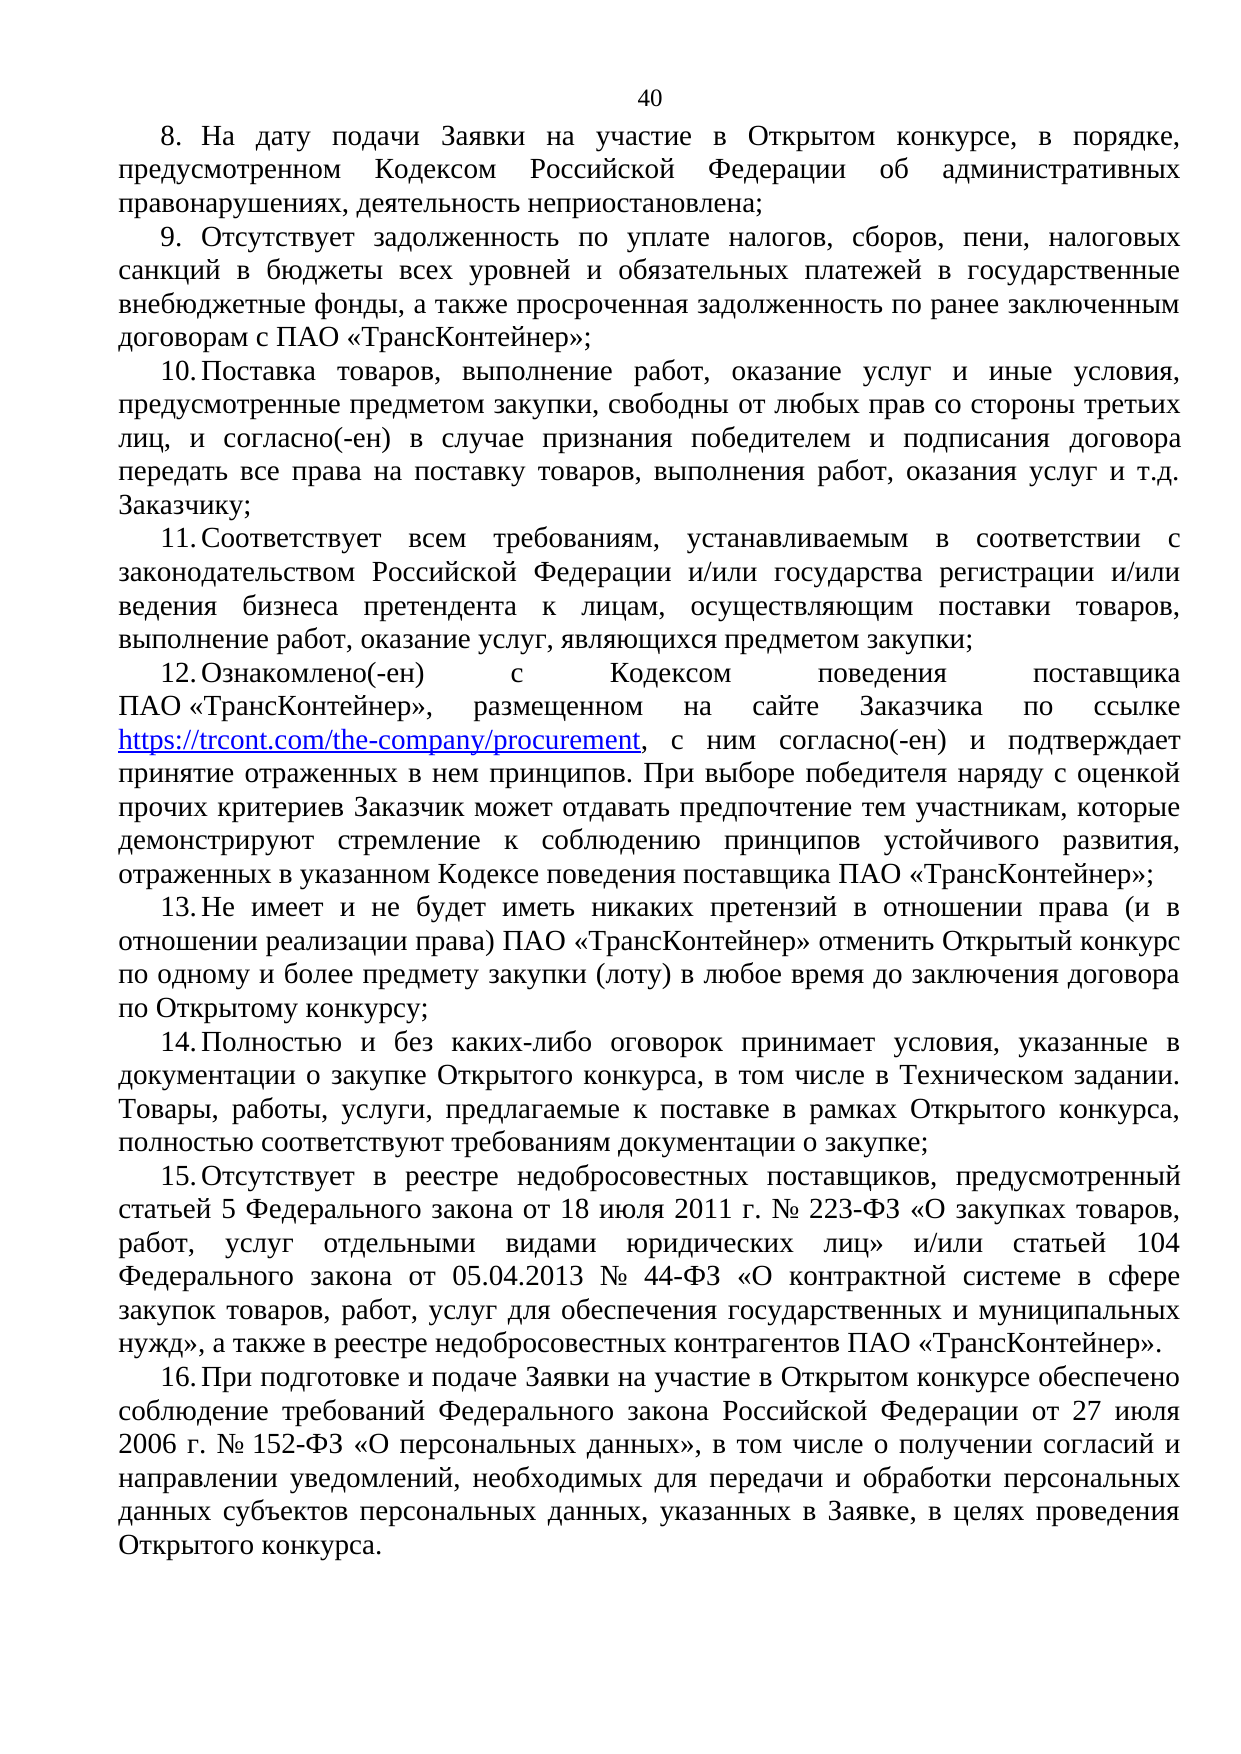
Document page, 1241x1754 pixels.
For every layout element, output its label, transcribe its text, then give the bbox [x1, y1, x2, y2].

list Полностью и без каких-либо оговорок принимает условия, указанные в документации о закупке Открытого конкурса, в том числе в Техническом задании. Товары, работы, услуги, предлагаемые к поставке в рамках Открытого конкурса, полностью соответствуют требованиям документации о закупке; [118, 1024, 1181, 1158]
list Отсутствует в реестре недобросовестных поставщиков, предусмотренный статьей 5 Федерального закона от 18 июля 2011 г. № 223-ФЗ «О закупках товаров, работ, услуг отдельными видами юридических лиц» и/или статьей 104 Федерального закона от 05.04.2013 № 44-ФЗ «О контрактной системе в сфере закупок товаров, работ, услуг для обеспечения государственных и муниципальных нужд», а также в реестре недобросовестных контрагентов ПАО «ТрансКонтейнер». [118, 1158, 1181, 1359]
list Ознакомлено(-ен) с Кодексом поведения поставщика ПАО «ТрансКонтейнер», размещенном на сайте Заказчика по ссылке https://trcont.com/the-company/procurement, с ним согласно(-ен) и подтверждает принятие отраженных в нем принципов. При выборе победителя наряду с оценкой прочих критериев Заказчик может отдавать предпочтение тем участникам, которые демонстрируют стремление к соблюдению принципов устойчивого развития, отраженных в указанном Кодексе поведения поставщика ПАО «ТрансКонтейнер»; [118, 655, 1181, 889]
list Соответствует всем требованиям, устанавливаемым в соответствии с законодательством Российской Федерации и/или государства регистрации и/или ведения бизнеса претендента к лицам, осуществляющим поставки товаров, выполнение работ, оказание услуг, являющихся предметом закупки; [118, 521, 1181, 655]
list На дату подачи Заявки на участие в Открытом конкурсе, в порядке, предусмотренном Кодексом Российской Федерации об административных правонарушениях, деятельность неприостановлена; [118, 118, 1181, 219]
list При подготовке и подаче Заявки на участие в Открытом конкурсе обеспечено соблюдение требований Федерального закона Российской Федерации от 27 июля 2006 г. № 152-ФЗ «О персональных данных», в том числе о получении согласий и направлении уведомлений, необходимых для передачи и обработки персональных данных субъектов персональных данных, указанных в Заявке, в целях проведения Открытого конкурса. [118, 1359, 1181, 1560]
list Отсутствует задолженность по уплате налогов, сборов, пени, налоговых санкций в бюджеты всех уровней и обязательных платежей в государственные внебюджетные фонды, а также просроченная задолженность по ранее заключенным договорам с ПАО «ТрансКонтейнер»; [118, 219, 1181, 353]
list Поставка товаров, выполнение работ, оказание услуг и иные условия, предусмотренные предметом закупки, свободны от любых прав со стороны третьих лиц, и согласно(-ен) в случае признания победителем и подписания договора передать все права на поставку товаров, выполнения работ, оказания услуг и т.д. Заказчику; [118, 353, 1181, 521]
list Не имеет и не будет иметь никаких претензий в отношении права (и в отношении реализации права) ПАО «ТрансКонтейнер» отменить Открытый конкурс по одному и более предмету закупки (лоту) в любое время до заключения договора по Открытому конкурсу; [118, 889, 1181, 1024]
